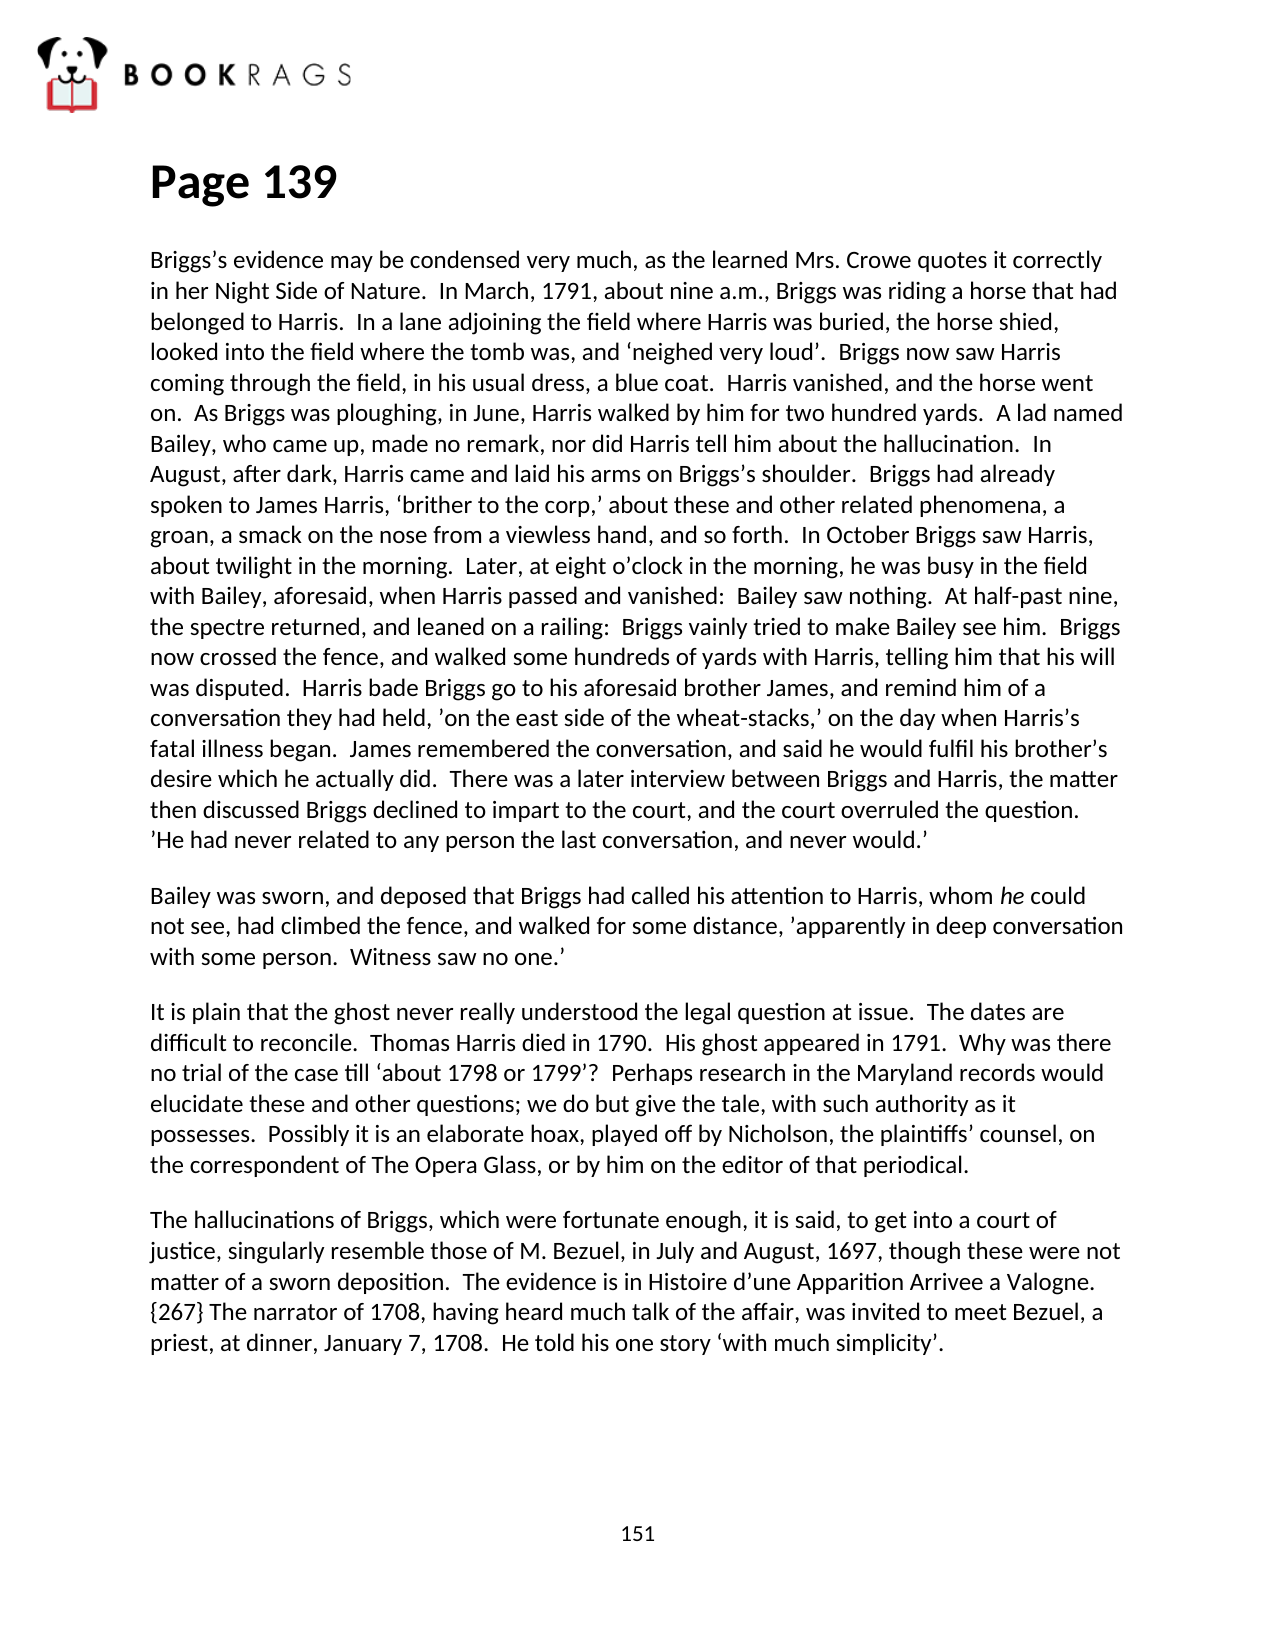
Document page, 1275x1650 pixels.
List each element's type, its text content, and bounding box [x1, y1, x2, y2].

text Page 139 [150, 150, 1125, 211]
text Bailey was sworn, and deposed that Briggs had called his attention to Harris, whom he could not see, had climbed the fence, and walked for some distance, ’apparently in deep conversation with some person. Witness saw no one.’ [150, 880, 1125, 972]
text It is plain that the ghost never really understood the legal question at issue. The dates are difficult to reconcile. Thomas Harris died in 1790. His ghost appeared in 1791. Why was there no trial of the case till ‘about 1798 or 1799’? Perhaps research in the Maryland records would elucidate these and other questions; we do but give the tale, with such authority as it possesses. Possibly it is an elaborate hoax, played off by Nicholson, the plaintiffs’ counsel, on the correspondent of The Opera Glass, or by him on the editor of that periodical. [150, 997, 1125, 1180]
picture [37, 37, 351, 113]
text Briggs’s evidence may be condensed very much, as the learned Mrs. Crowe quotes it correctly in her Night Side of Nature. In March, 1791, about nine a.m., Briggs was riding a horse that had belonged to Harris. In a lane adjoining the field where Harris was buried, the horse shied, looked into the field where the tomb was, and ‘neighed very loud’. Briggs now saw Harris coming through the field, in his usual dress, a blue coat. Harris vanished, and the horse went on. As Briggs was ploughing, in June, Harris walked by him for two hundred yards. A lad named Bailey, who came up, made no remark, nor did Harris tell him about the hallucination. In August, after dark, Harris came and laid his arms on Briggs’s shoulder. Briggs had already spoken to James Harris, ‘brither to the corp,’ about these and other related phenomena, a groan, a smack on the nose from a viewless hand, and so forth. In October Briggs saw Harris, about twilight in the morning. Later, at eight o’clock in the morning, he was busy in the field with Bailey, aforesaid, when Harris passed and vanished: Bailey saw nothing. At half-past nine, the spectre returned, and leaned on a railing: Briggs vainly tried to make Bailey see him. Briggs now crossed the fence, and walked some hundreds of yards with Harris, telling him that his will was disputed. Harris bade Briggs go to his aforesaid brother James, and remind him of a conversation they had held, ’on the east side of the wheat-stacks,’ on the day when Harris’s fatal illness began. James remembered the conversation, and said he would fulfil his brother’s desire which he actually did. There was a later interview between Briggs and Harris, the matter then discussed Briggs declined to impart to the court, and the court overruled the question. ’He had never related to any person the last conversation, and never would.’ [150, 244, 1125, 855]
text The hallucinations of Briggs, which were fortunate enough, it is said, to get into a court of justice, singularly resemble those of M. Bezuel, in July and August, 1697, though these were not matter of a sworn deposition. The evidence is in Histoire d’une Apparition Arrivee a Valogne. {267} The narrator of 1708, having heard much talk of the affair, was invited to meet Bezuel, a priest, at dinner, January 7, 1708. He told his one story ‘with much simplicity’. [150, 1205, 1125, 1357]
